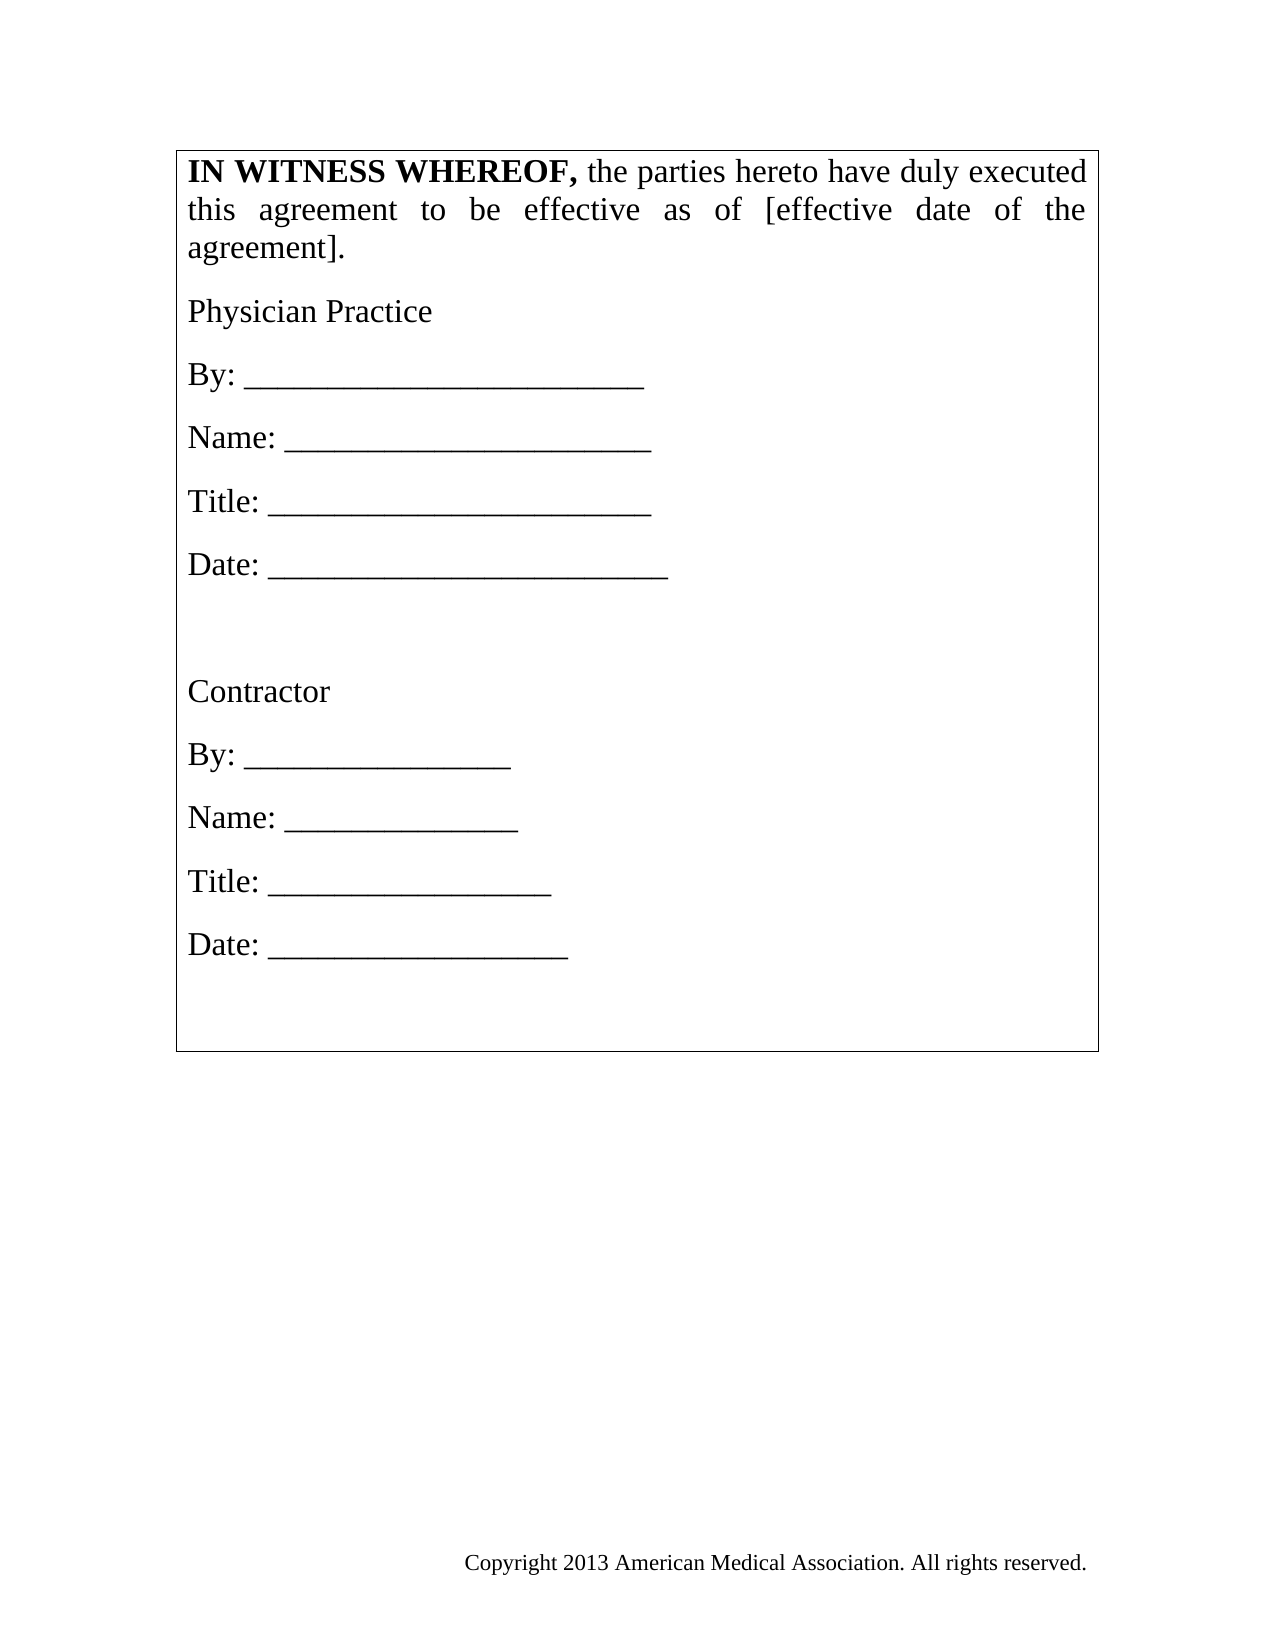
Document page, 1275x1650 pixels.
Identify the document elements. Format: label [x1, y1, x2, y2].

table_header [177, 151, 1098, 1051]
